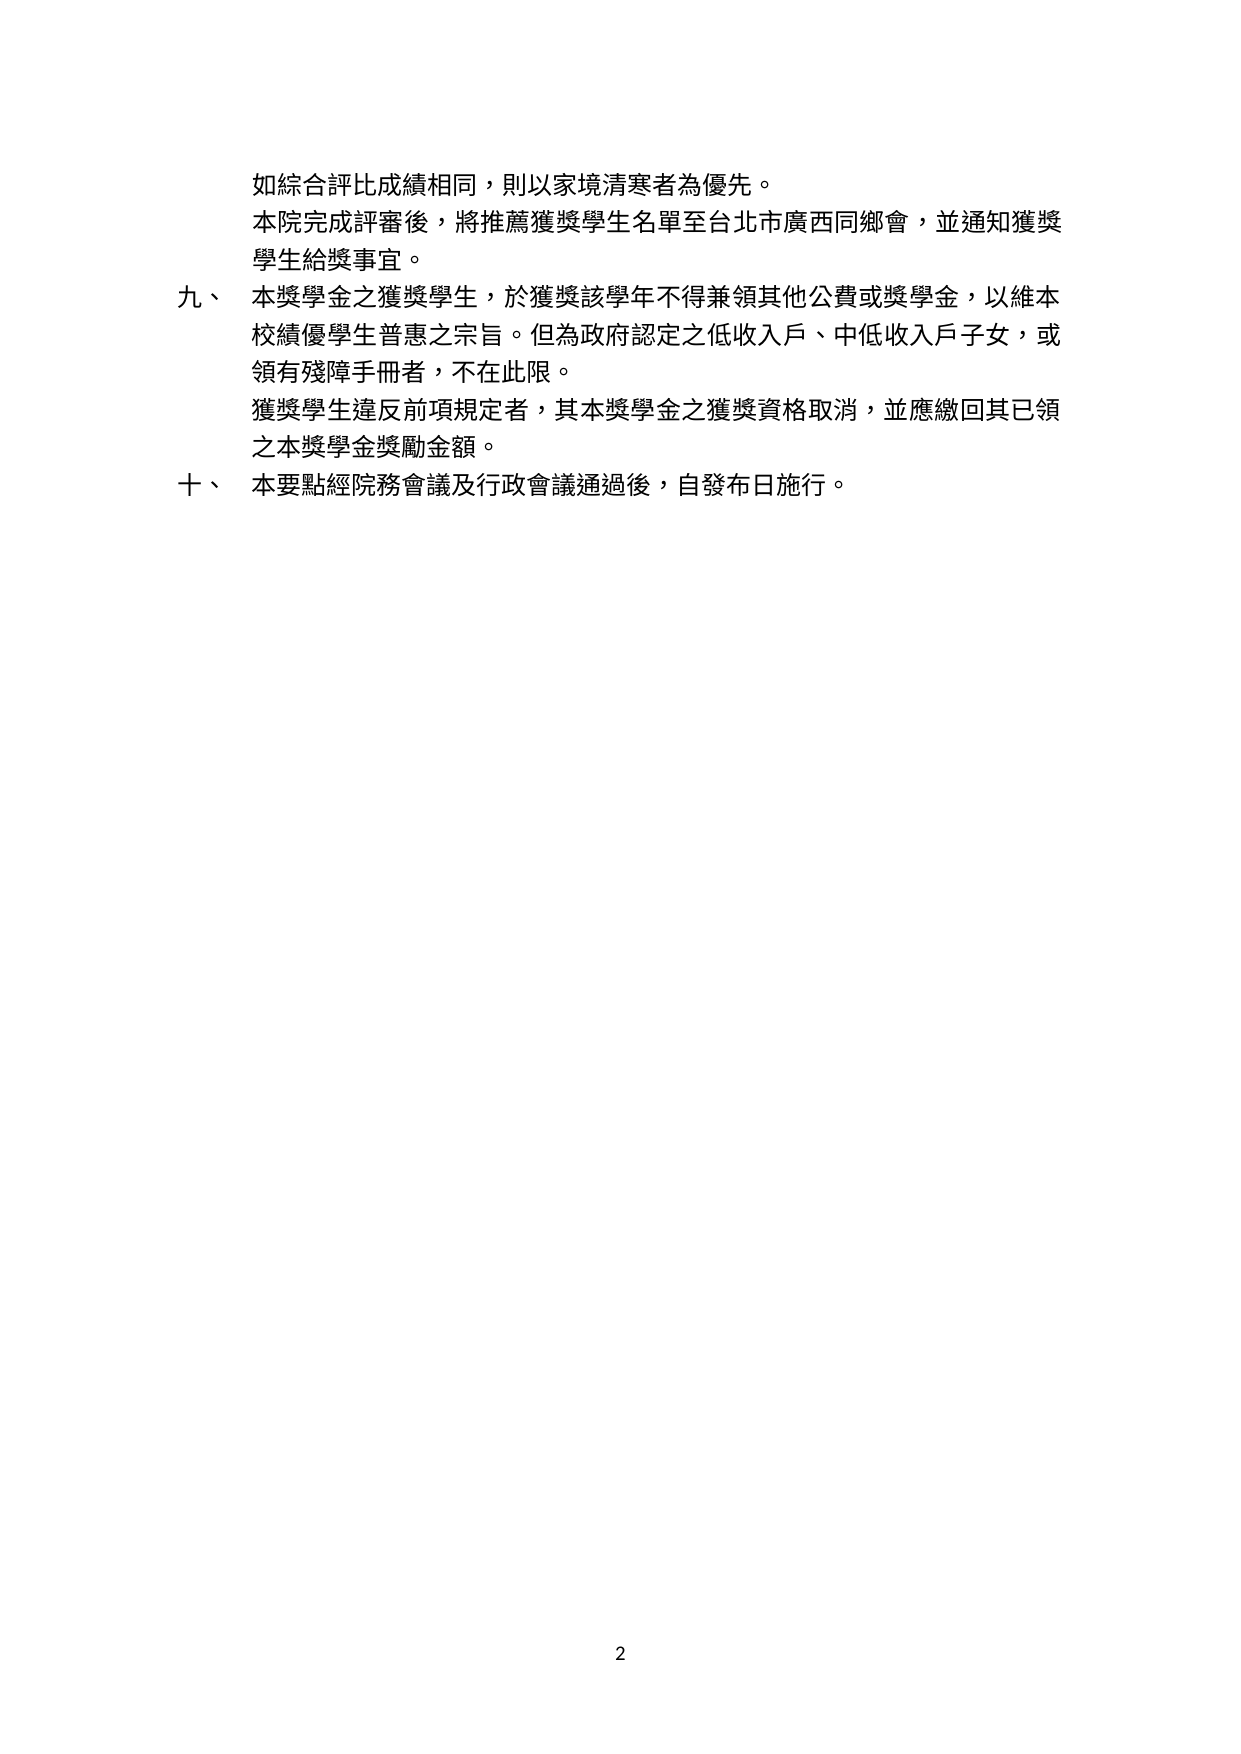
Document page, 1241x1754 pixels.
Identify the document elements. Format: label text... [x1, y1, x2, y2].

list 獲獎學生違反前項規定者，其本獎學金之獲獎資格取消，並應繳回其已領之本獎學金獎勵金額。 [251, 389, 1063, 464]
text 本院完成評審後，將推薦獲獎學生名單至台北市廣西同鄉會，並通知獲獎學生給獎事宜。 [252, 202, 1063, 277]
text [252, 164, 1063, 202]
list 本要點經院務會議及行政會議通過後，自發布日施行。 [177, 464, 1063, 502]
list 本獎學金之獲獎學生，於獲獎該學年不得兼領其他公費或獎學金，以維本校績優學生普惠之宗旨。但為政府認定之低收入戶、中低收入戶子女，或領有殘障手冊者，不在此限。 [177, 277, 1063, 389]
